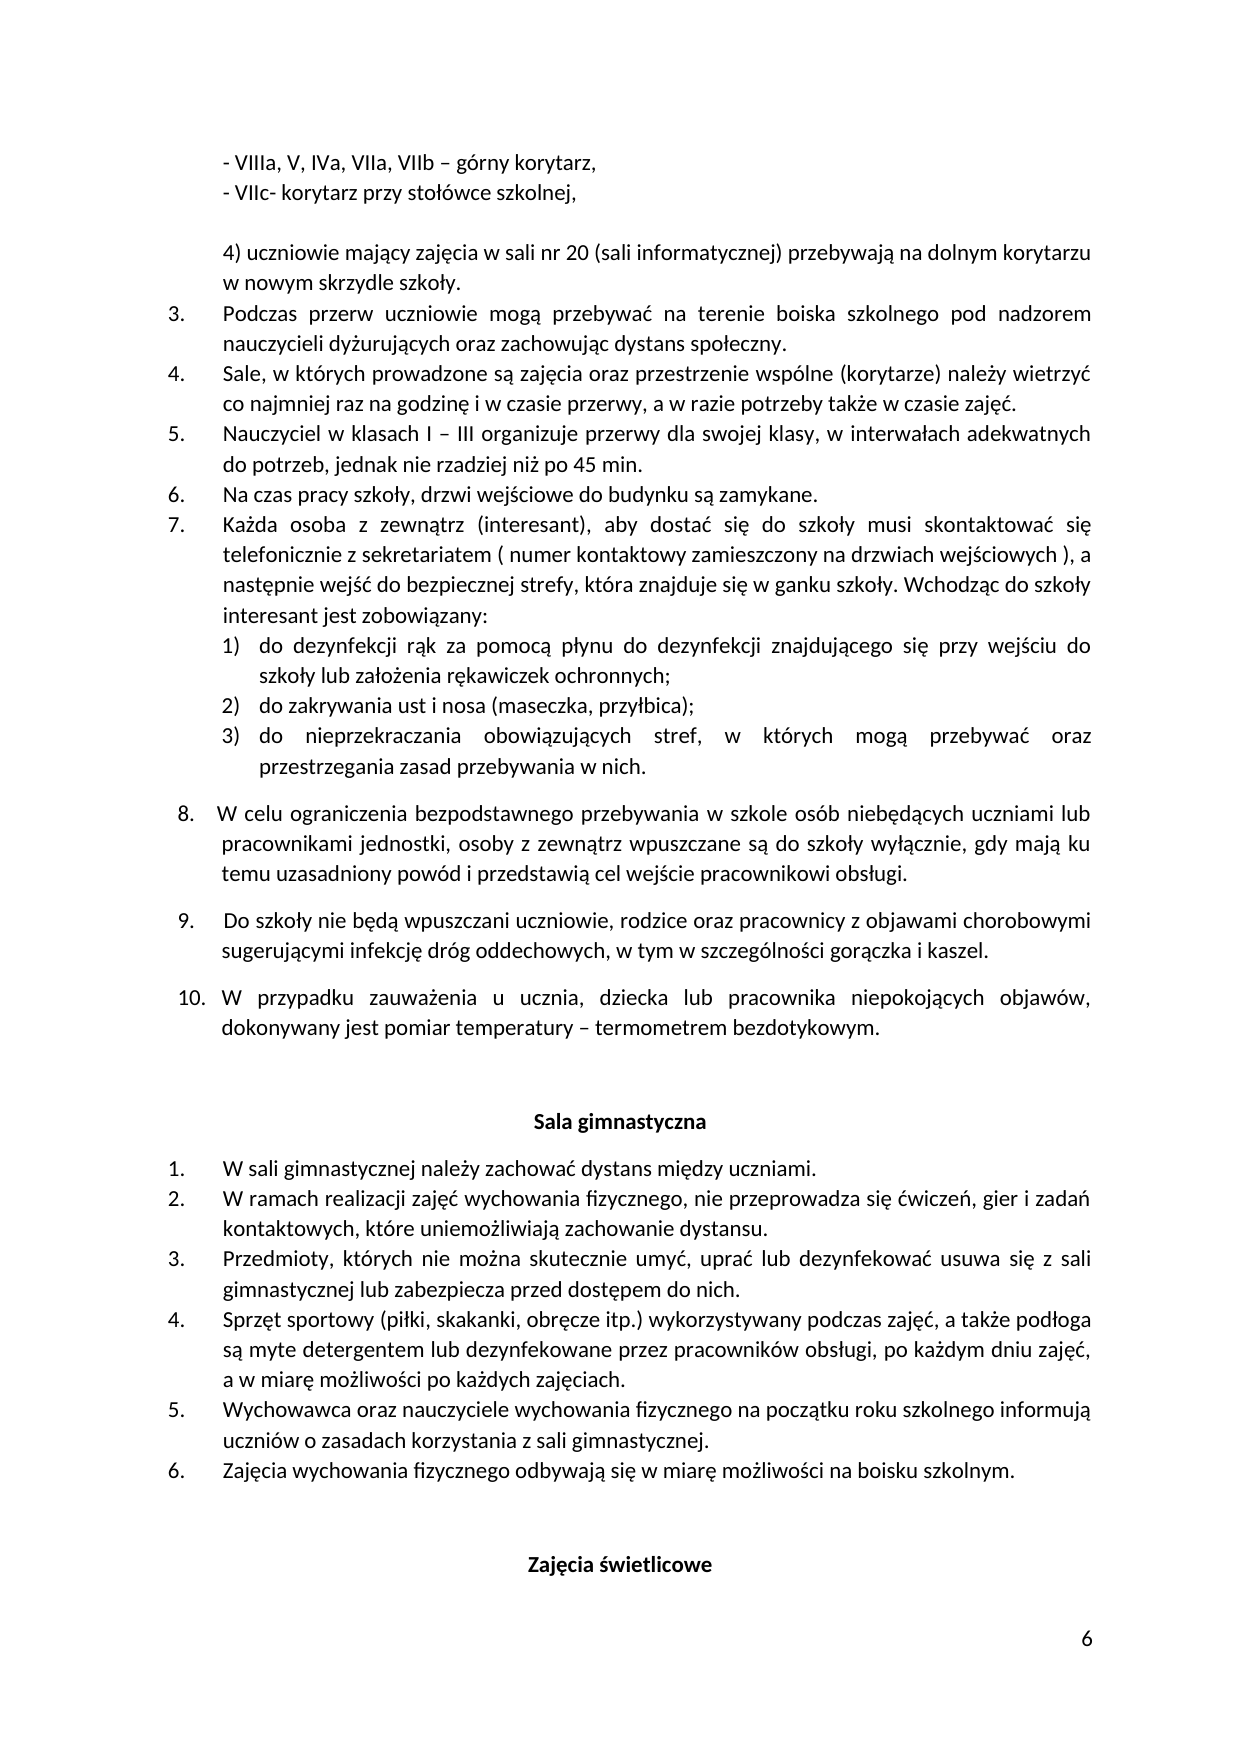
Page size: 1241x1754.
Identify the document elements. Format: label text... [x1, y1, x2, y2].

list - VIIIa, V, IVa, VIIa, VIIb – górny korytarz, [223, 148, 1093, 176]
text 10. W przypadku zauważenia u ucznia, dziecka lub pracownika niepokojących objawów, dokonywany jest pomiar temperatury – termometrem bezdotykowym. [177, 983, 1093, 1041]
list W sali gimnastycznej należy zachować dystans między uczniami. [185, 1154, 1093, 1182]
list Nauczyciel w klasach I – III organizuje przerwy dla swojej klasy, w interwałach adekwatnych do potrzeb, jednak nie rzadziej niż po 45 min. [185, 419, 1093, 478]
text 8. W celu ograniczenia bezpodstawnego przebywania w szkole osób niebędących uczniami lub pracownikami jednostki, osoby z zewnątrz wpuszczane są do szkoły wyłącznie, gdy mają ku temu uzasadniony powód i przedstawią cel wejście pracownikowi obsługi. [177, 799, 1093, 887]
list - VIIc- korytarz przy stołówce szkolnej, [223, 178, 1093, 206]
text Sala gimnastyczna [148, 1107, 1093, 1135]
list Sale, w których prowadzone są zajęcia oraz przestrzenie wspólne (korytarze) należy wietrzyć co najmniej raz na godzinę i w czasie przerwy, a w razie potrzeby także w czasie zajęć. [185, 359, 1093, 417]
list do zakrywania ust i nosa (maseczka, przyłbica); [221, 691, 1093, 719]
text 9. Do szkoły nie będą wpuszczani uczniowie, rodzice oraz pracownicy z objawami chorobowymi sugerującymi infekcję dróg oddechowych, w tym w szczególności gorączka i kaszel. [177, 906, 1093, 964]
text Zajęcia świetlicowe [148, 1550, 1093, 1578]
list Podczas przerw uczniowie mogą przebywać na terenie boiska szkolnego pod nadzorem nauczycieli dyżurujących oraz zachowując dystans społeczny. [185, 299, 1093, 357]
list Na czas pracy szkoły, drzwi wejściowe do budynku są zamykane. [185, 480, 1093, 508]
list Sprzęt sportowy (piłki, skakanki, obręcze itp.) wykorzystywany podczas zajęć, a także podłoga są myte detergentem lub dezynfekowane przez pracowników obsługi, po każdym dniu zajęć, a w miarę możliwości po każdych zajęciach. [185, 1305, 1093, 1393]
list W ramach realizacji zajęć wychowania fizycznego, nie przeprowadza się ćwiczeń, gier i zadań kontaktowych, które uniemożliwiają zachowanie dystansu. [185, 1184, 1093, 1242]
list do dezynfekcji rąk za pomocą płynu do dezynfekcji znajdującego się przy wejściu do szkoły lub założenia rękawiczek ochronnych; [221, 631, 1093, 689]
list 4) uczniowie mający zajęcia w sali nr 20 (sali informatycznej) przebywają na dolnym korytarzu w nowym skrzydle szkoły. [223, 238, 1093, 296]
list Wychowawca oraz nauczyciele wychowania fizycznego na początku roku szkolnego informują uczniów o zasadach korzystania z sali gimnastycznej. [185, 1396, 1093, 1454]
list Każda osoba z zewnątrz (interesant), aby dostać się do szkoły musi skontaktować się telefonicznie z sekretariatem ( numer kontaktowy zamieszczony na drzwiach wejściowych ), a następnie wejść do bezpiecznej strefy, która znajduje się w ganku szkoły. Wchodząc do szkoły interesant jest zobowiązany: [185, 510, 1093, 629]
list Zajęcia wychowania fizycznego odbywają się w miarę możliwości na boisku szkolnym. [185, 1456, 1093, 1484]
list do nieprzekraczania obowiązujących stref, w których mogą przebywać oraz przestrzegania zasad przebywania w nich. [221, 722, 1093, 780]
list Przedmioty, których nie można skutecznie umyć, uprać lub dezynfekować usuwa się z sali gimnastycznej lub zabezpiecza przed dostępem do nich. [185, 1244, 1093, 1303]
